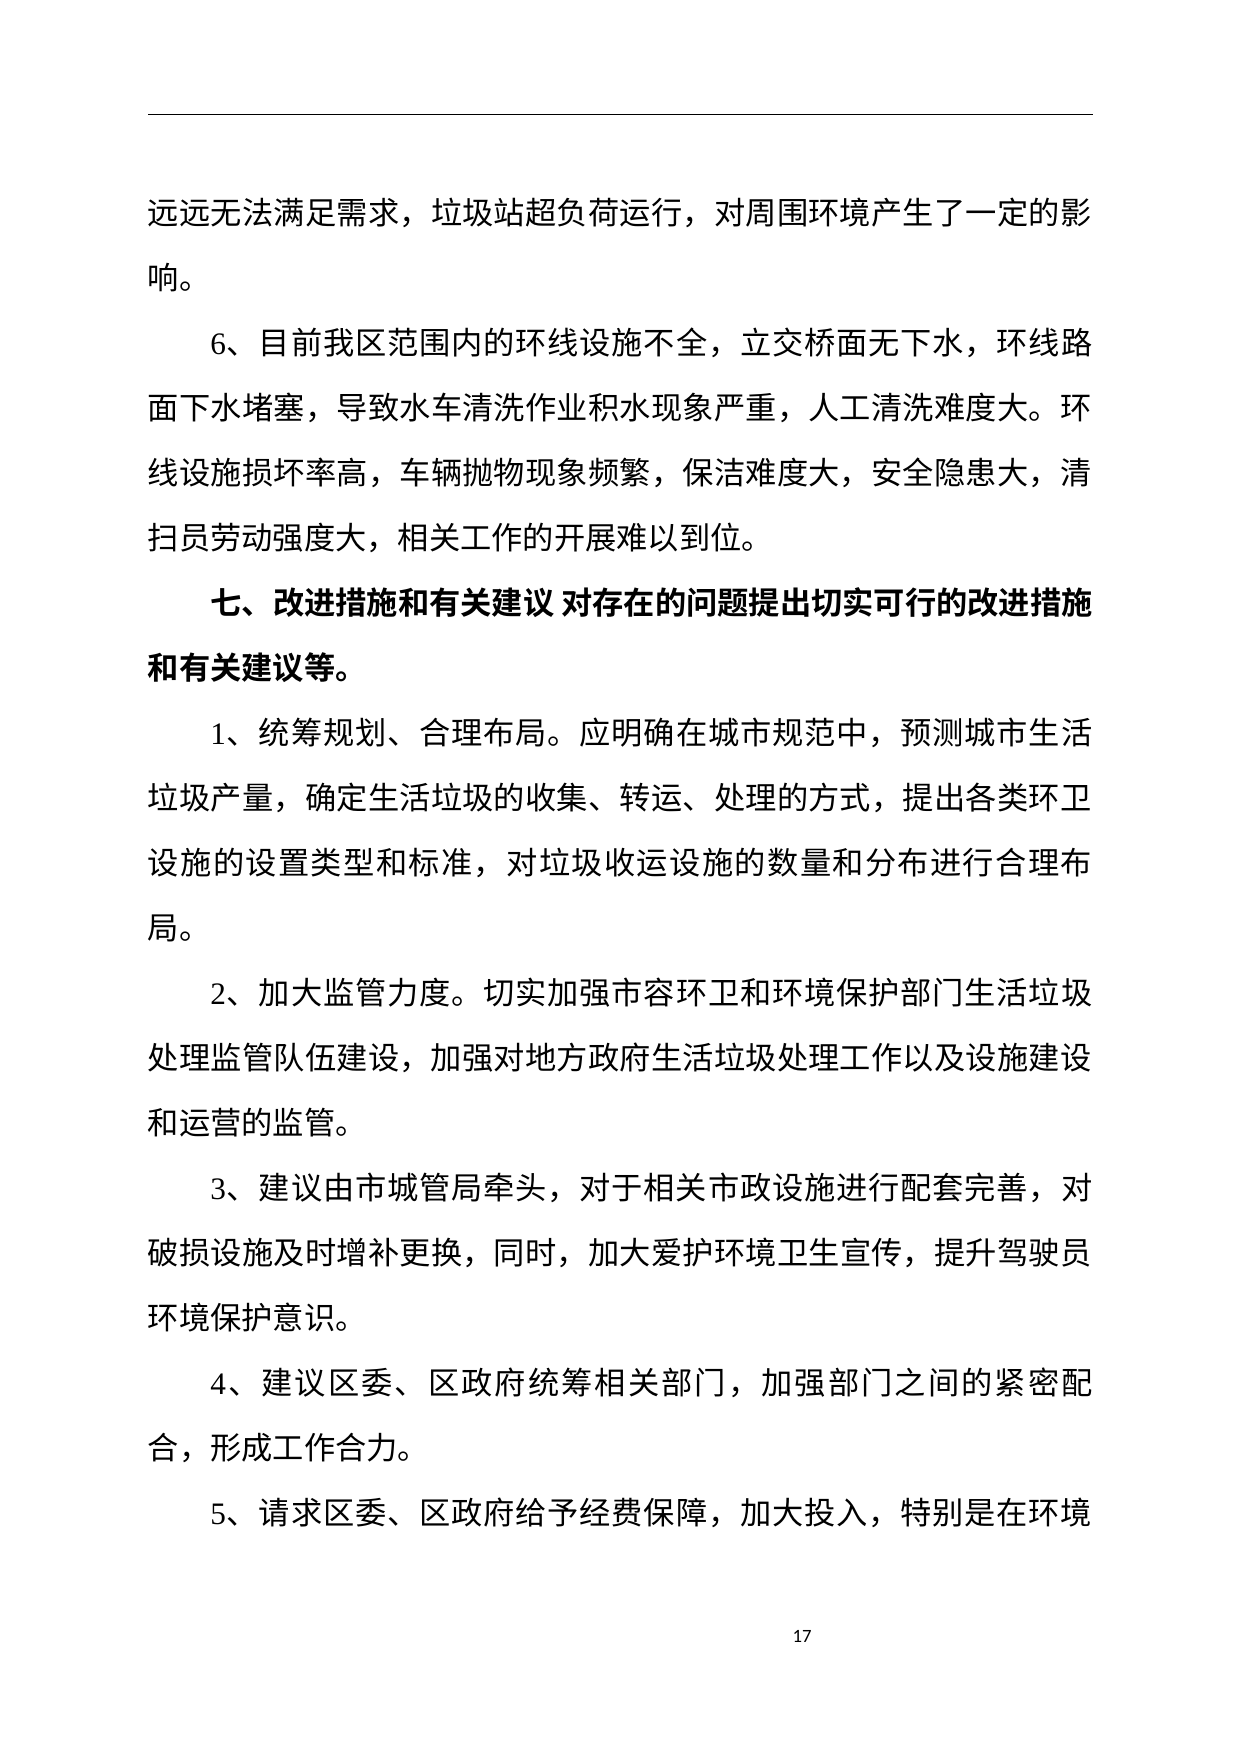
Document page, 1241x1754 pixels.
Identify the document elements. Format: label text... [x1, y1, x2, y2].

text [148, 1478, 1093, 1543]
list 1、统筹规划、合理布局。应明确在城市规范中，预测城市生活垃圾产量，确定生活垃圾的收集、转运、处理的方式，提出各类环卫设施的设置类型和标准，对垃圾收运设施的数量和分布进行合理布局。 [148, 698, 1093, 958]
text 6、目前我区范围内的环线设施不全，立交桥面无下水，环线路面下水堵塞，导致水车清洗作业积水现象严重，人工清洗难度大。环线设施损坏率高，车辆抛物现象频繁，保洁难度大，安全隐患大，清扫员劳动强度大，相关工作的开展难以到位。 [148, 308, 1093, 568]
text 七、改进措施和有关建议 对存在的问题提出切实可行的改进措施和有关建议等。 [148, 568, 1093, 698]
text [148, 178, 1093, 308]
text 3、建议由市城管局牵头，对于相关市政设施进行配套完善，对破损设施及时增补更换，同时，加大爱护环境卫生宣传，提升驾驶员环境保护意识。 [148, 1153, 1093, 1348]
text 2、加大监管力度。切实加强市容环卫和环境保护部门生活垃圾处理监管队伍建设，加强对地方政府生活垃圾处理工作以及设施建设和运营的监管。 [148, 958, 1093, 1153]
text 4、建议区委、区政府统筹相关部门，加强部门之间的紧密配合，形成工作合力。 [148, 1348, 1093, 1478]
